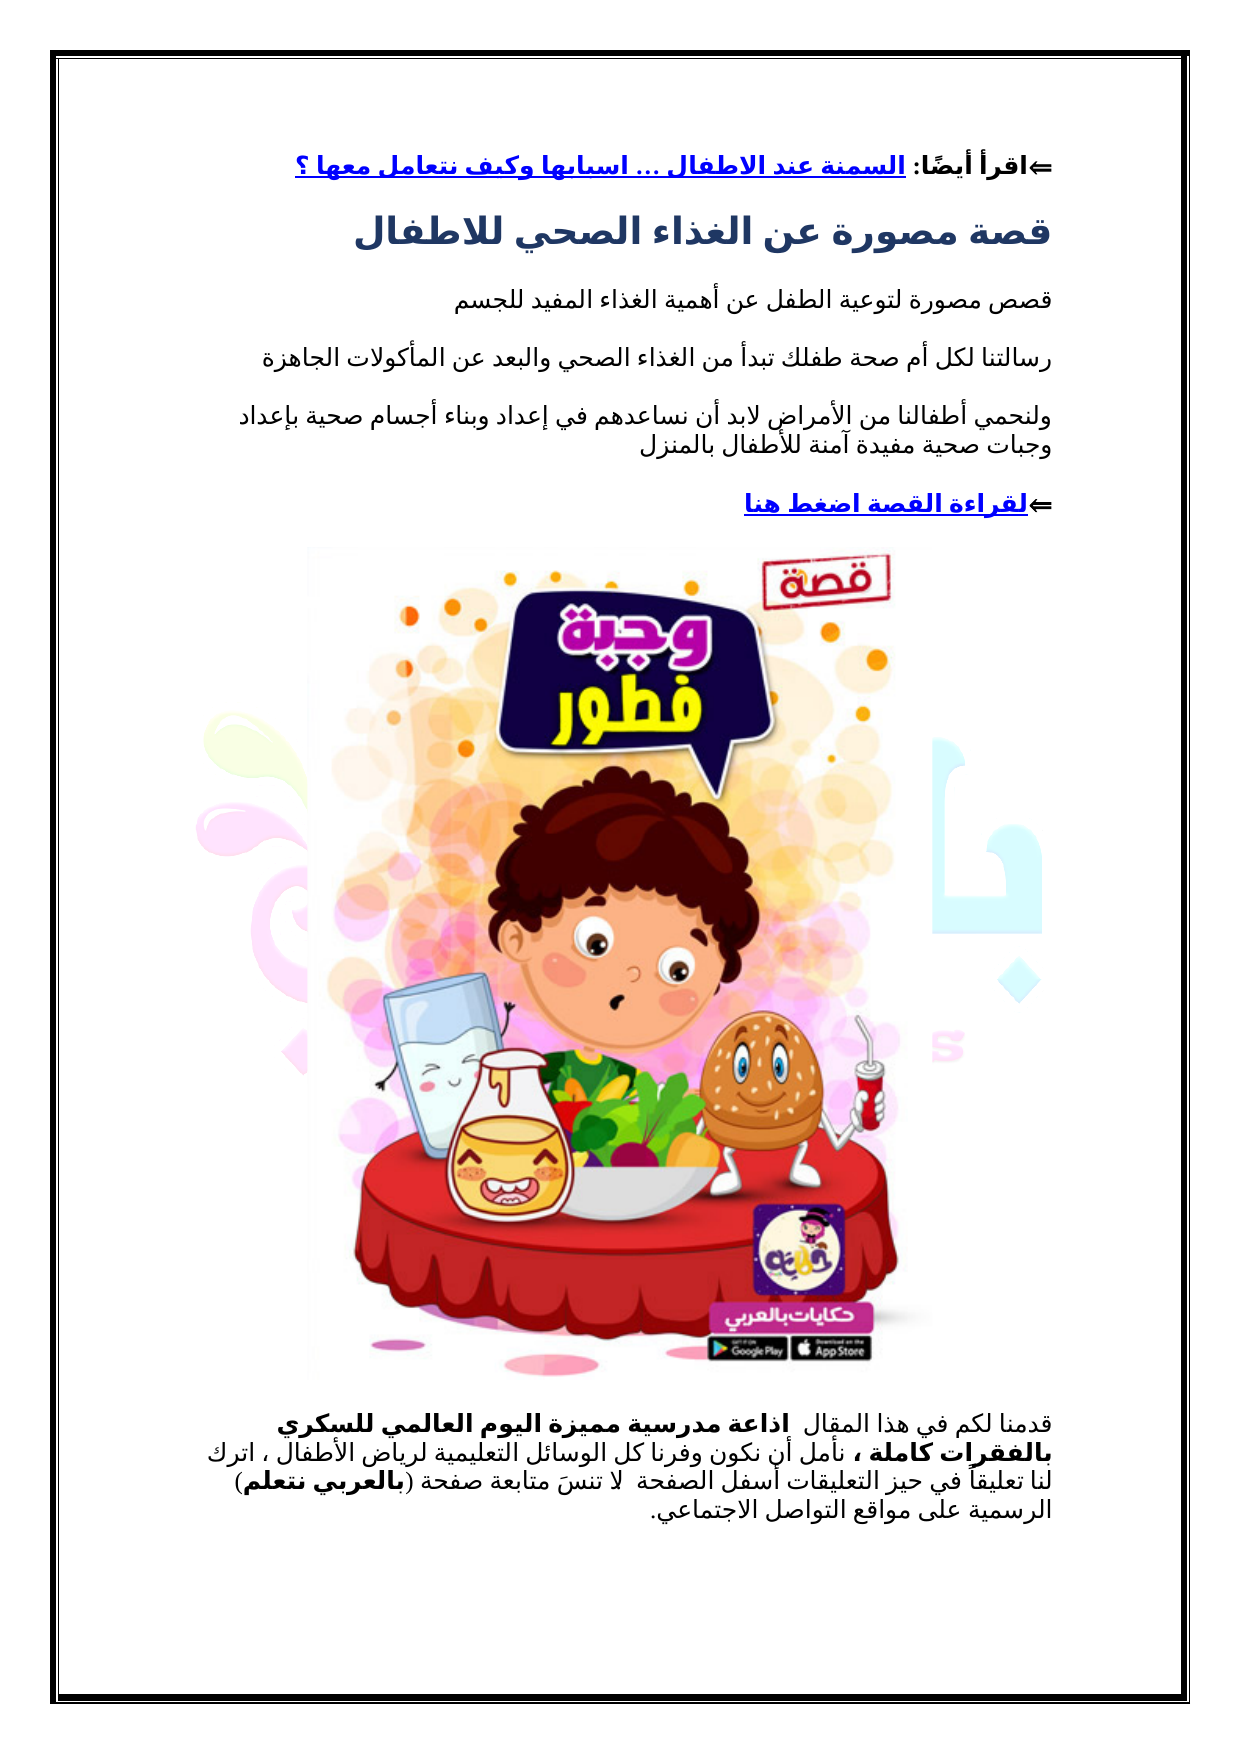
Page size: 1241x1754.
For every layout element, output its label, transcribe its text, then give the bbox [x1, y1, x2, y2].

subtitle قصة مصورة عن الغذاء الصحي للاطفال [187, 209, 1053, 252]
text قصص مصورة لتوعية الطفل عن أهمية الغذاء المفيد للجسم [187, 285, 1053, 314]
text ⇐لقراءة القصة اضغط هنا [187, 488, 1053, 518]
text ⇐اقرأ أيضًا: السمنة عند الاطفال … اسبابها وكيف نتعامل معها ؟ [187, 150, 1053, 180]
text قدمنا لكم في هذا المقال اذاعة مدرسية مميزة اليوم العالمي للسكري بالفقرات كاملة ، نأمل أن نكون وفرنا كل الوسائل التعليمية لرياض الأطفال ، اترك لنا تعليقاً في حيز التعليقات أسفل الصفحة. لا تنسَ متابعة صفحة (بالعربي نتعلم) الرسمية على مواقع التواصل الاجتماعي. [187, 1409, 1053, 1524]
text رسالتنا لكل أم صحة طفلك تبدأ من الغذاء الصحي والبعد عن المأكولات الجاهزة [187, 343, 1053, 372]
picture [307, 547, 933, 1380]
text ولنحمي أطفالنا من الأمراض لابد أن نساعدهم في إعداد وبناء أجسام صحية بإعداد وجبات صحية مفيدة آمنة للأطفال بالمنزل [187, 401, 1053, 458]
